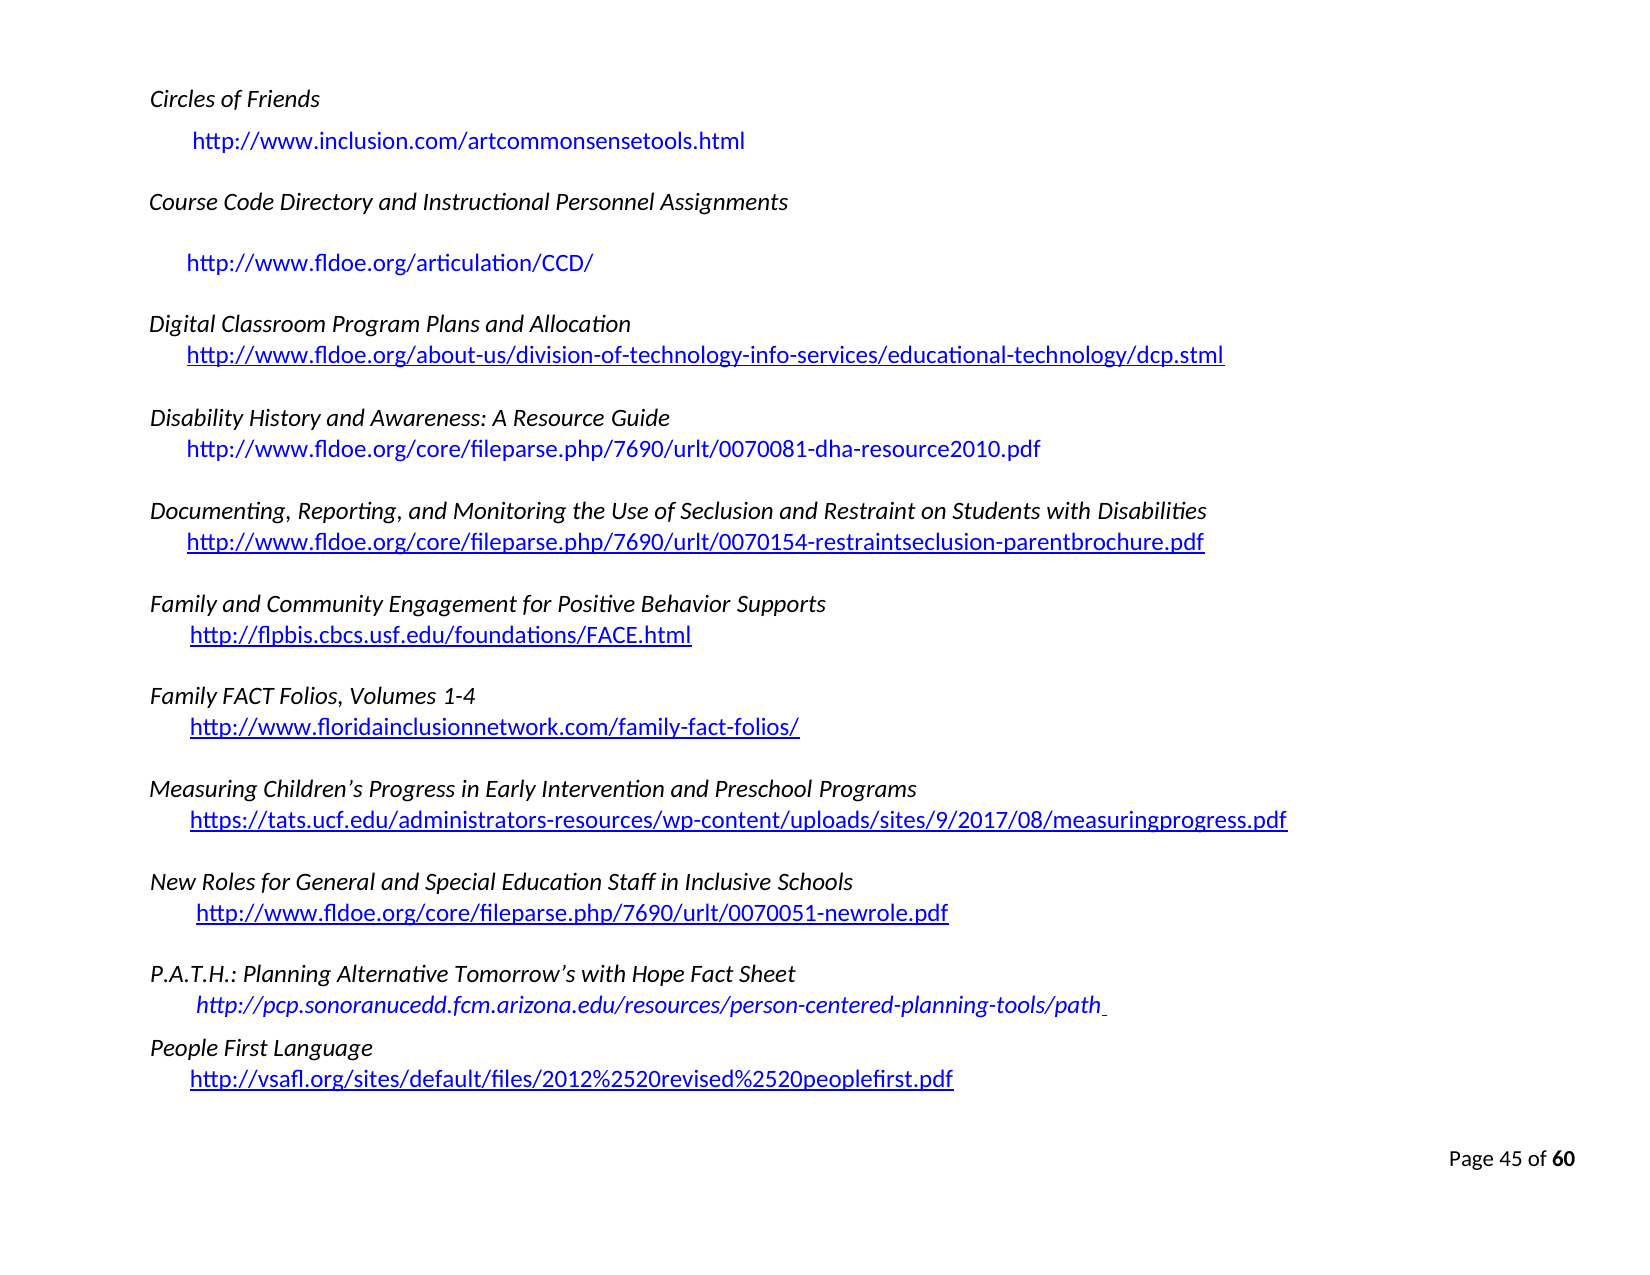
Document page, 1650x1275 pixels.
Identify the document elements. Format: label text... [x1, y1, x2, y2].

list Course Code Directory and Instructional Personnel Assignments [149, 186, 849, 217]
list Disability History and Awareness: A Resource Guide [150, 401, 1614, 433]
text P.A.T.H.: Planning Alternative Tomorrow’s with Hope Fact Sheet http://pcp.sonoranucedd.fcm.arizona.edu/resources/person-centered-planning-tools/path [150, 958, 1358, 1019]
text Measuring Children’s Progress in Early Intervention and Preschool Programs [149, 772, 1614, 804]
text Digital Classroom Program Plans and Allocation [149, 308, 1614, 339]
text http://vsafl.org/sites/default/files/2012%2520revised%2520peoplefirst.pdf [189, 1063, 1614, 1094]
text http://www.fldoe.org/about-us/division-of-technology-info-services/educational-technology/dcp.stml [186, 339, 1614, 369]
list Circles of Friends [150, 83, 1293, 113]
list http://www.fldoe.org/articulation/CCD/ [186, 247, 849, 278]
list New Roles for General and Special Education Staff in Inclusive Schools [150, 865, 1614, 897]
text http://www.fldoe.org/core/fileparse.php/7690/urlt/0070154-restraintseclusion-parentbrochure.pdf [186, 526, 1614, 557]
text http://www.floridainclusionnetwork.com/family-fact-folios/ [189, 711, 1614, 742]
list People First Language [150, 1031, 1614, 1063]
list http://www.inclusion.com/artcommonsensetools.html [186, 126, 1293, 156]
list Family and Community Engagement for Positive Behavior Supports [150, 587, 1614, 619]
text http://www.fldoe.org/core/fileparse.php/7690/urlt/0070051-newrole.pdf [196, 897, 1614, 928]
text http://www.fldoe.org/core/fileparse.php/7690/urlt/0070081-dha-resource2010.pdf [186, 433, 1614, 463]
list Documenting, Reporting, and Monitoring the Use of Seclusion and Restraint on Students with Disabilities [150, 494, 1614, 526]
list Family FACT Folios, Volumes 1-4 [150, 681, 1614, 711]
text http://flpbis.cbcs.usf.edu/foundations/FACE.html [189, 619, 1614, 650]
text https://tats.ucf.edu/administrators-resources/wp-content/uploads/sites/9/2017/08/measuringprogress.pdf [189, 804, 1614, 835]
